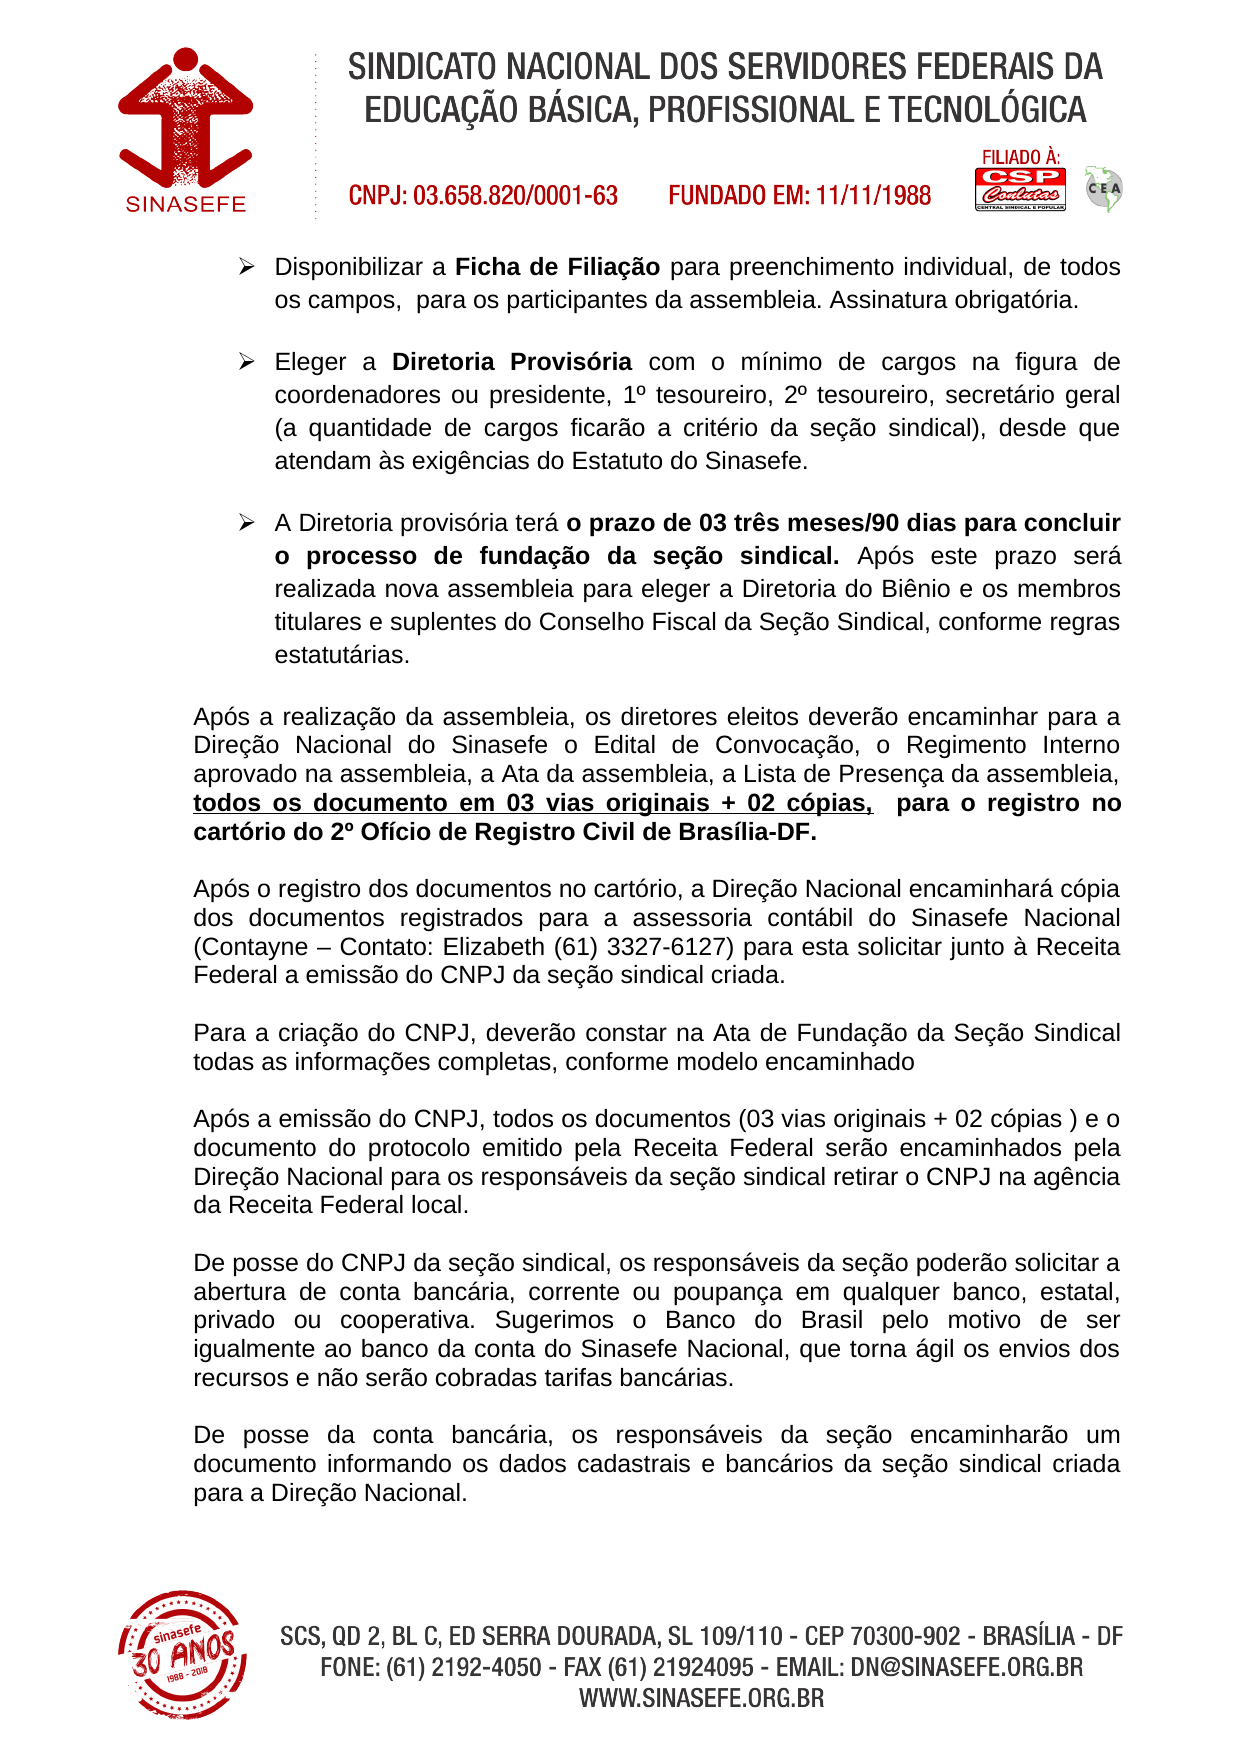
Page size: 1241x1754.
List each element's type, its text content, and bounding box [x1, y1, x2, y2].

list Após o registro dos documentos no cartório, a Direção Nacional encaminhará cópia dos documentos registrados para a assessoria contábil do Sinasefe Nacional (Contayne – Contato: Elizabeth (61) 3327-6127) para esta solicitar junto à Receita Federal a emissão do CNPJ da seção sindical criada. [193, 874, 1122, 989]
list De posse do CNPJ da seção sindical, os responsáveis da seção poderão solicitar a abertura de conta bancária, corrente ou poupança em qualquer banco, estatal, privado ou cooperativa. Sugerimos o Banco do Brasil pelo motivo de ser igualmente ao banco da conta do Sinasefe Nacional, que torna ágil os envios dos recursos e não serão cobradas tarifas bancárias. [193, 1248, 1122, 1391]
list Após a emissão do CNPJ, todos os documentos (03 vias originais + 02 cópias ) e o documento do protocolo emitido pela Receita Federal serão encaminhados pela Direção Nacional para os responsáveis da seção sindical retirar o CNPJ na agência da Receita Federal local. [193, 1104, 1122, 1219]
list De posse da conta bancária, os responsáveis da seção encaminharão um documento informando os dados cadastrais e bancários da seção sindical criada para a Direção Nacional. [193, 1420, 1122, 1506]
list A Diretoria provisória terá o prazo de 03 três meses/90 dias para concluir o processo de fundação da seção sindical. Após este prazo será realizada nova assembleia para eleger a Diretoria do Biênio e os membros titulares e suplentes do Conselho Fiscal da Seção Sindical, conforme regras estatutárias. [237, 507, 1122, 668]
list Para a criação do CNPJ, deverão constar na Ata de Fundação da Seção Sindical todas as informações completas, conforme modelo encaminhado [193, 1018, 1122, 1075]
picture [118, 47, 1123, 219]
picture [118, 1590, 1123, 1720]
list Eleger a Diretoria Provisória com o mínimo de cargos na figura de coordenadores ou presidente, 1º tesoureiro, 2º tesoureiro, secretário geral (a quantidade de cargos ficarão a critério da seção sindical), desde que atendam às exigências do Estatuto do Sinasefe. [237, 347, 1122, 474]
list Após a realização da assembleia, os diretores eleitos deverão encaminhar para a Direção Nacional do Sinasefe o Edital de Convocação, o Regimento Interno aprovado na assembleia, a Ata da assembleia, a Lista de Presença da assembleia, todos os documento em 03 vias originais + 02 cópias, para o registro no cartório do 2º Ofício de Registro Civil de Brasília-DF. [193, 701, 1122, 845]
list Disponibilizar a Ficha de Filiação para preenchimento individual, de todos os campos, para os participantes da assembleia. Assinatura obrigatória. [237, 252, 1122, 313]
